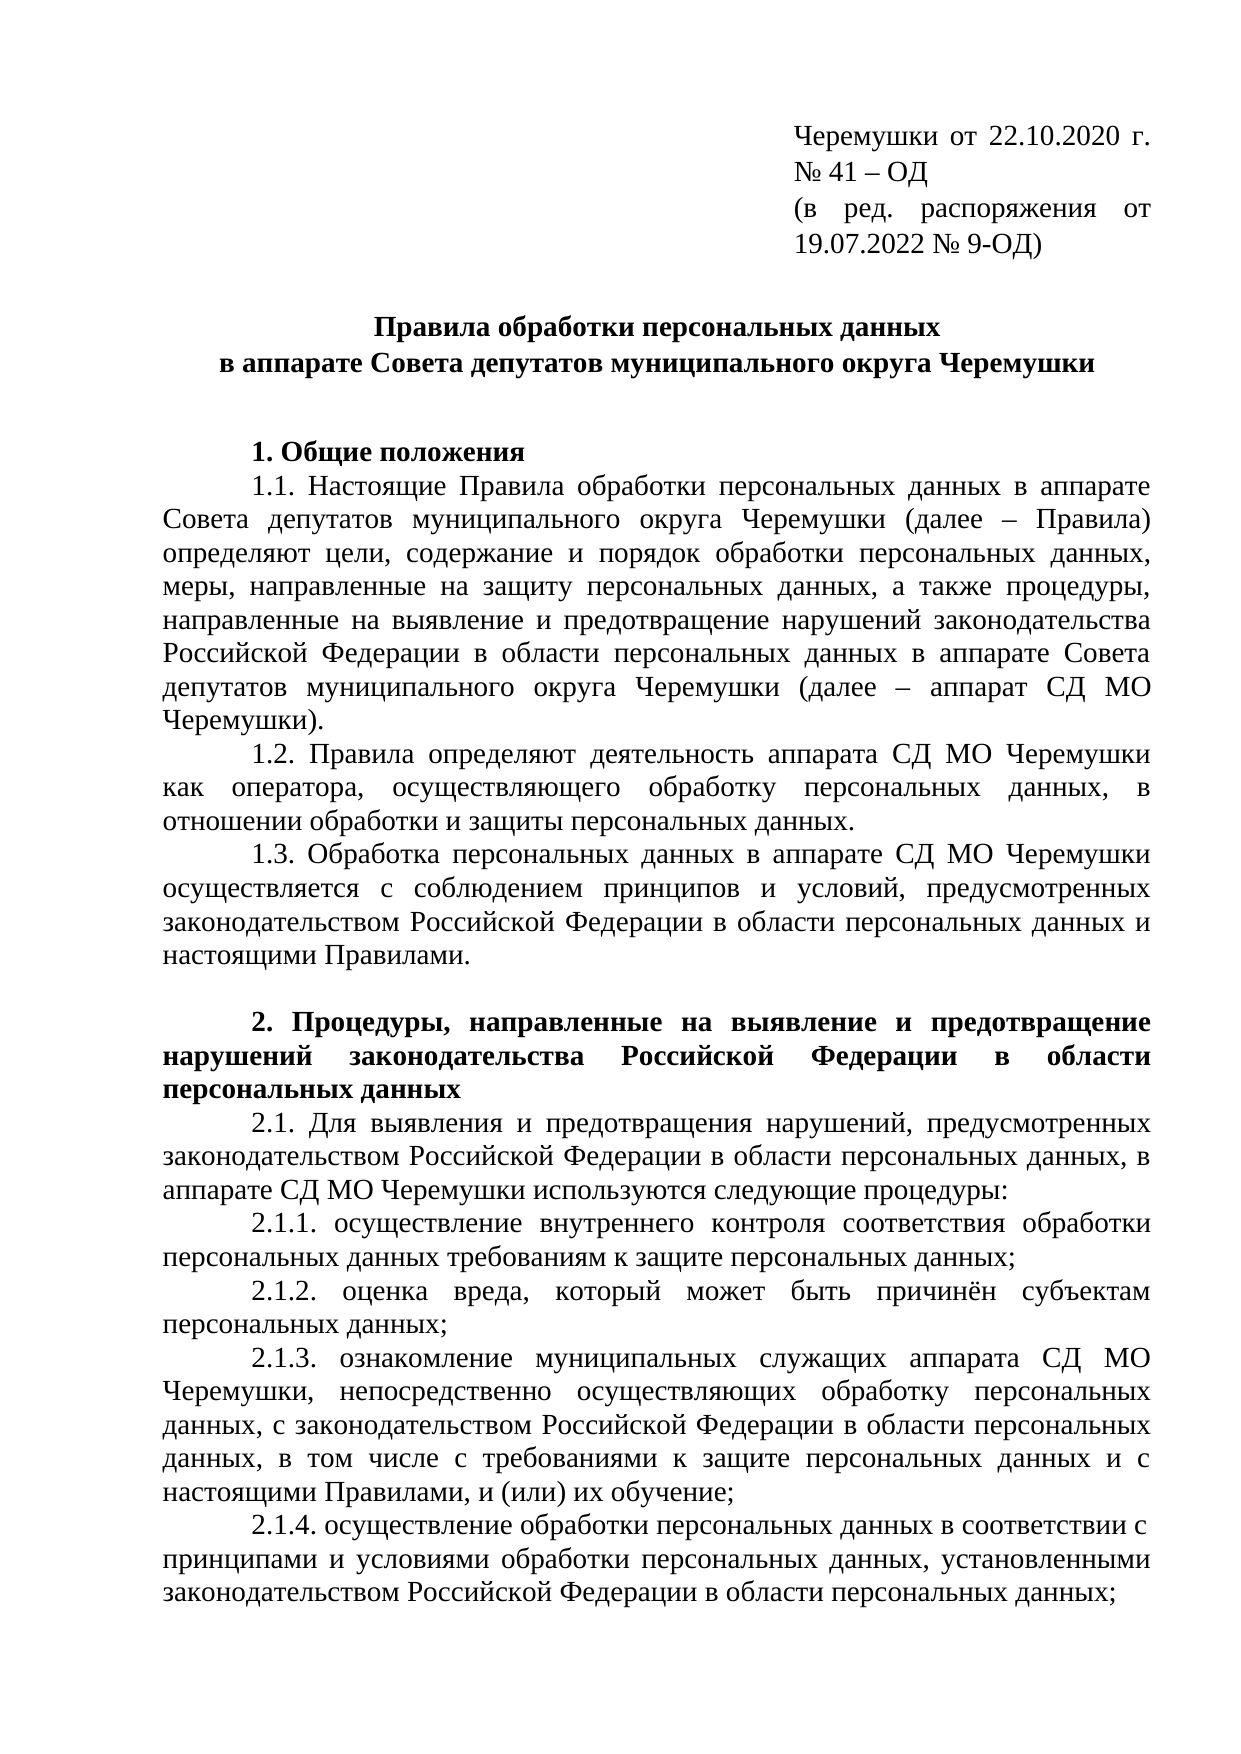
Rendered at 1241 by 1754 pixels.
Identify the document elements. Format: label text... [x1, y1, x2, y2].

text 2. Процедуры, направленные на выявление и предотвращение нарушений законодательства Российской Федерации в области персональных данных [162, 1004, 1152, 1105]
text в аппарате Совета депутатов муниципального округа Черемушки [162, 345, 1152, 379]
text 1. Общие положения [162, 434, 1152, 468]
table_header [782, 118, 1162, 262]
text 2.1.4. осуществление обработки персональных данных в соответствии с [162, 1507, 1152, 1541]
text 2.1. Для выявления и предотвращения нарушений, предусмотренных законодательством Российской Федерации в области персональных данных, в аппарате СД МО Черемушки используются следующие процедуры: [162, 1105, 1152, 1206]
text 2.1.1. осуществление внутреннего контроля соответствия обработки персональных данных требованиям к защите персональных данных; [162, 1206, 1152, 1273]
text Правила обработки персональных данных [162, 309, 1152, 343]
text 2.1.3. ознакомление муниципальных служащих аппарата СД МО Черемушки, непосредственно осуществляющих обработку персональных данных, с законодательством Российской Федерации в области персональных данных, в том числе с требованиями к защите персональных данных и с настоящими Правилами, и (или) их обучение; [162, 1340, 1152, 1507]
text принципами и условиями обработки персональных данных, установленными законодательством Российской Федерации в области персональных данных; [162, 1541, 1152, 1608]
text 2.1.2. оценка вреда, который может быть причинён субъектам персональных данных; [162, 1273, 1152, 1340]
text 1.2. Правила определяют деятельность аппарата СД МО Черемушки как оператора, осуществляющего обработку персональных данных, в отношении обработки и защиты персональных данных. [162, 736, 1152, 837]
text 1.1. Настоящие Правила обработки персональных данных в аппарате Совета депутатов муниципального округа Черемушки (далее – Правила) определяют цели, содержание и порядок обработки персональных данных, меры, направленные на защиту персональных данных, а также процедуры, направленные на выявление и предотвращение нарушений законодательства Российской Федерации в области персональных данных в аппарате Совета депутатов муниципального округа Черемушки (далее – аппарат СД МО Черемушки). [162, 468, 1152, 736]
text 1.3. Обработка персональных данных в аппарате СД МО Черемушки осуществляется с соблюдением принципов и условий, предусмотренных законодательством Российской Федерации в области персональных данных и настоящими Правилами. [162, 837, 1152, 971]
